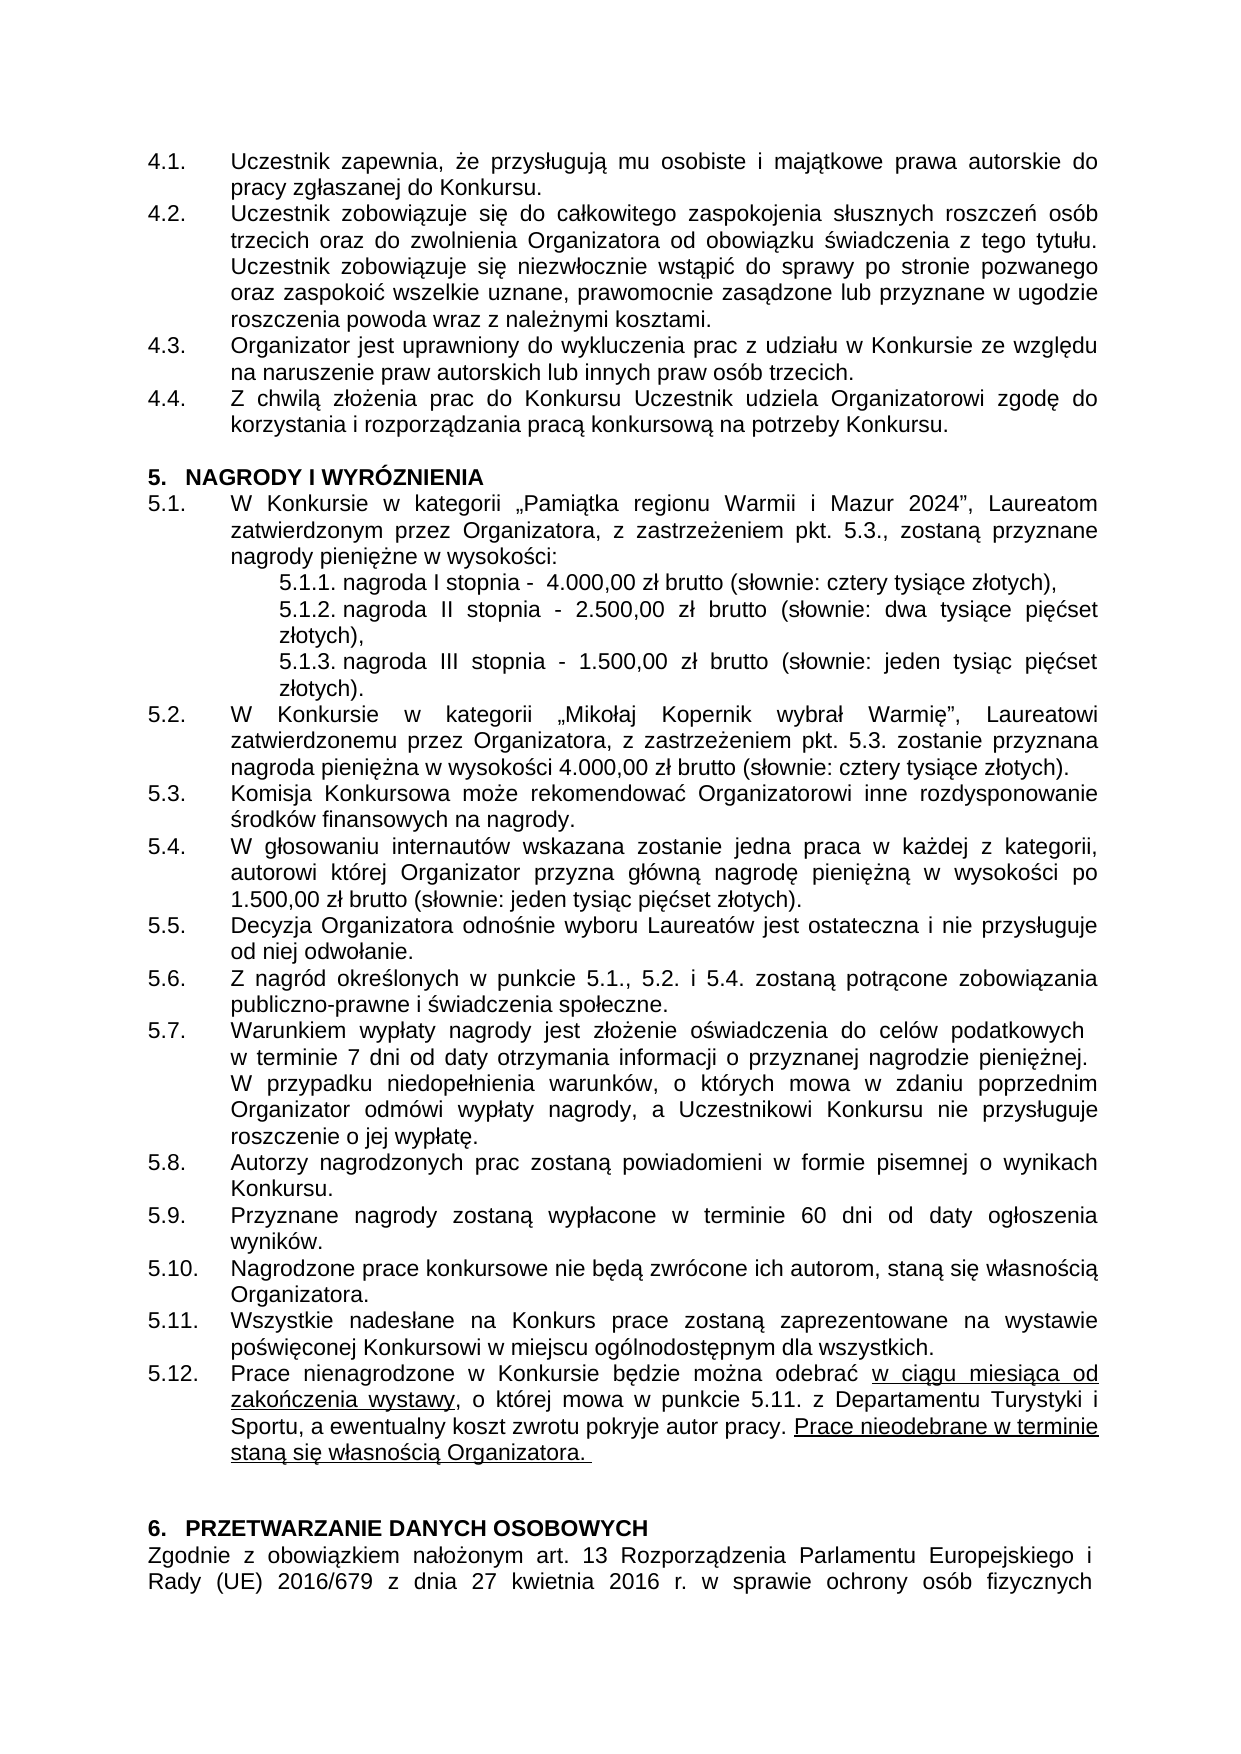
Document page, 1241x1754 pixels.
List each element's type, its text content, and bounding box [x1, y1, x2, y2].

list Komisja Konkursowa może rekomendować Organizatorowi inne rozdysponowanie środków finansowych na nagrody. [148, 780, 1098, 833]
list Z nagród określonych w punkcie 5.1., 5.2. i 5.4. zostaną potrącone zobowiązania publiczno-prawne i świadczenia społeczne. [148, 964, 1098, 1017]
list Z chwilą złożenia prac do Konkursu Uczestnik udziela Organizatorowi zgodę do korzystania i rozporządzania pracą konkursową na potrzeby Konkursu. [148, 385, 1098, 437]
list Nagrodzone prace konkursowe nie będą zwrócone ich autorom, staną się własnością Organizatora. [148, 1254, 1098, 1307]
list Uczestnik zapewnia, że przysługują mu osobiste i majątkowe prawa autorskie do pracy zgłaszanej do Konkursu. [148, 148, 1098, 200]
list Organizator jest uprawniony do wykluczenia prac z udziału w Konkursie ze względu na naruszenie praw autorskich lub innych praw osób trzecich. [148, 332, 1098, 385]
list Warunkiem wypłaty nagrody jest złożenie oświadczenia do celów podatkowych w terminie 7 dni od daty otrzymania informacji o przyznanej nagrodzie pieniężnej. W przypadku niedopełnienia warunków, o których mowa w zdaniu poprzednim Organizator odmówi wypłaty nagrody, a Uczestnikowi Konkursu nie przysługuje roszczenie o jej wypłatę. [148, 1017, 1098, 1149]
list W głosowaniu internautów wskazana zostanie jedna praca w każdej z kategorii, autorowi której Organizator przyzna główną nagrodę pieniężną w wysokości po 1.500,00 zł brutto (słownie: jeden tysiąc pięćset złotych). [148, 833, 1098, 912]
list Wszystkie nadesłane na Konkurs prace zostaną zaprezentowane na wystawie poświęconej Konkursowi w miejscu ogólnodostępnym dla wszystkich. [148, 1307, 1098, 1360]
list Prace nienagrodzone w Konkursie będzie można odebrać w ciągu miesiąca od zakończenia wystawy, o której mowa w punkcie 5.11. z Departamentu Turystyki i Sportu, a ewentualny koszt zwrotu pokryje autor pracy. Prace nieodebrane w terminie staną się własnością Organizatora. [148, 1360, 1098, 1465]
list NAGRODY I WYRÓZNIENIA [148, 464, 1098, 490]
list nagroda III stopnia - 1.500,00 zł brutto (słownie: jeden tysiąc pięćset złotych). [279, 648, 1098, 701]
list Przyznane nagrody zostaną wypłacone w terminie 60 dni od daty ogłoszenia wyników. [148, 1202, 1098, 1254]
list W Konkursie w kategorii „Pamiątka regionu Warmii i Mazur 2024”, Laureatom zatwierdzonym przez Organizatora, z zastrzeżeniem pkt. 5.3., zostaną przyznane nagrody pieniężne w wysokości: [148, 490, 1098, 569]
list W Konkursie w kategorii „Mikołaj Kopernik wybrał Warmię”, Laureatowi zatwierdzonemu przez Organizatora, z zastrzeżeniem pkt. 5.3. zostanie przyznana nagroda pieniężna w wysokości 4.000,00 zł brutto (słownie: cztery tysiące złotych). [148, 701, 1098, 780]
list nagroda II stopnia - 2.500,00 zł brutto (słownie: dwa tysiące pięćset złotych), [279, 596, 1098, 648]
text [148, 1542, 1093, 1594]
list Uczestnik zobowiązuje się do całkowitego zaspokojenia słusznych roszczeń osób trzecich oraz do zwolnienia Organizatora od obowiązku świadczenia z tego tytułu. Uczestnik zobowiązuje się niezwłocznie wstąpić do sprawy po stronie pozwanego oraz zaspokoić wszelkie uznane, prawomocnie zasądzone lub przyznane w ugodzie roszczenia powoda wraz z należnymi kosztami. [148, 200, 1098, 332]
list nagroda I stopnia - 4.000,00 zł brutto (słownie: cztery tysiące złotych), [279, 569, 1098, 596]
list Decyzja Organizatora odnośnie wyboru Laureatów jest ostateczna i nie przysługuje od niej odwołanie. [148, 912, 1098, 964]
list Autorzy nagrodzonych prac zostaną powiadomieni w formie pisemnej o wynikach Konkursu. [148, 1149, 1098, 1202]
list PRZETWARZANIE DANYCH OSOBOWYCH [148, 1515, 1093, 1542]
